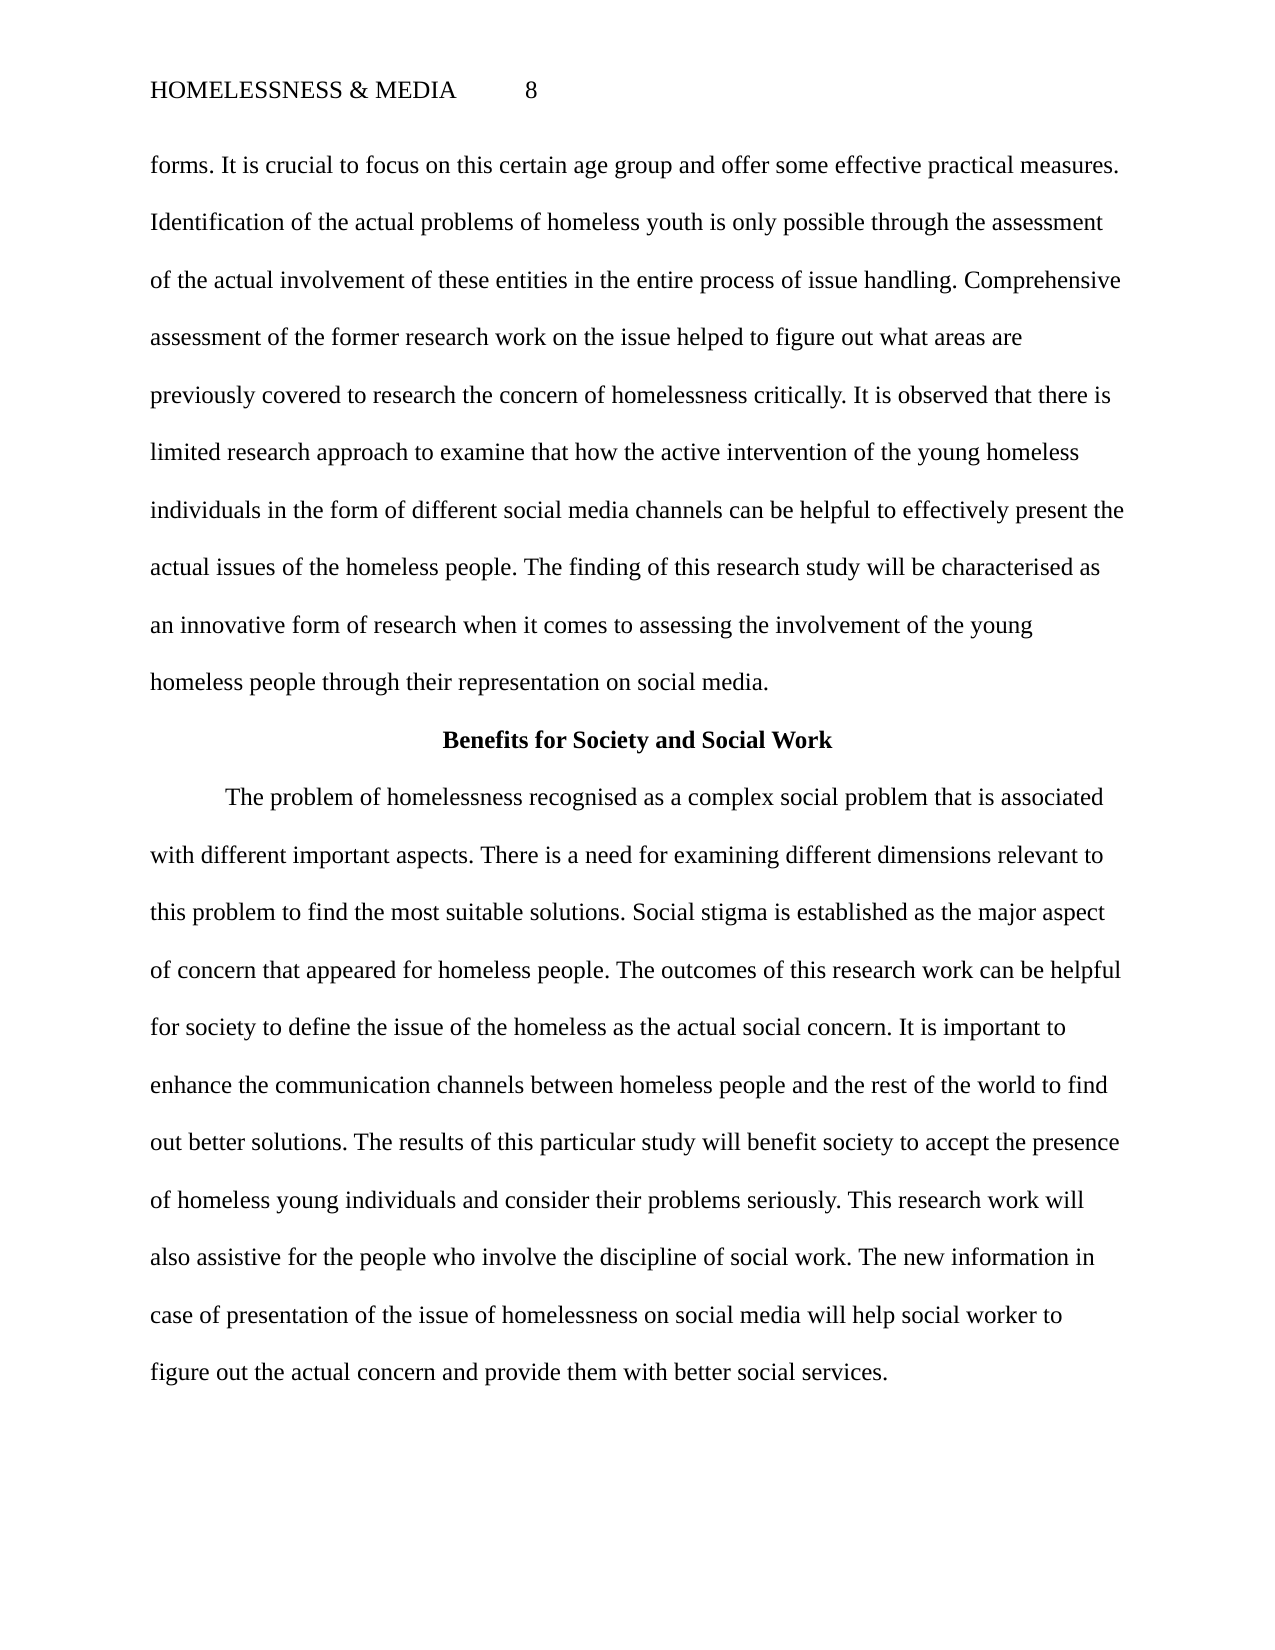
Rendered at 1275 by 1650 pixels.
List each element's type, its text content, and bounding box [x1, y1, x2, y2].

subtitle Benefits for Society and Social Work [150, 725, 1125, 754]
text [150, 150, 1125, 696]
text The problem of homelessness recognised as a complex social problem that is associated with different important aspects. There is a need for examining different dimensions relevant to this problem to find the most suitable solutions. Social stigma is established as the major aspect of concern that appeared for homeless people. The outcomes of this research work can be helpful for society to define the issue of the homeless as the actual social concern. It is important to enhance the communication channels between homeless people and the rest of the world to find out better solutions. The results of this particular study will benefit society to accept the presence of homeless young individuals and consider their problems seriously. This research work will also assistive for the people who involve the discipline of social work. The new information in case of presentation of the issue of homelessness on social media will help social worker to figure out the actual concern and provide them with better social services. [150, 782, 1125, 1386]
